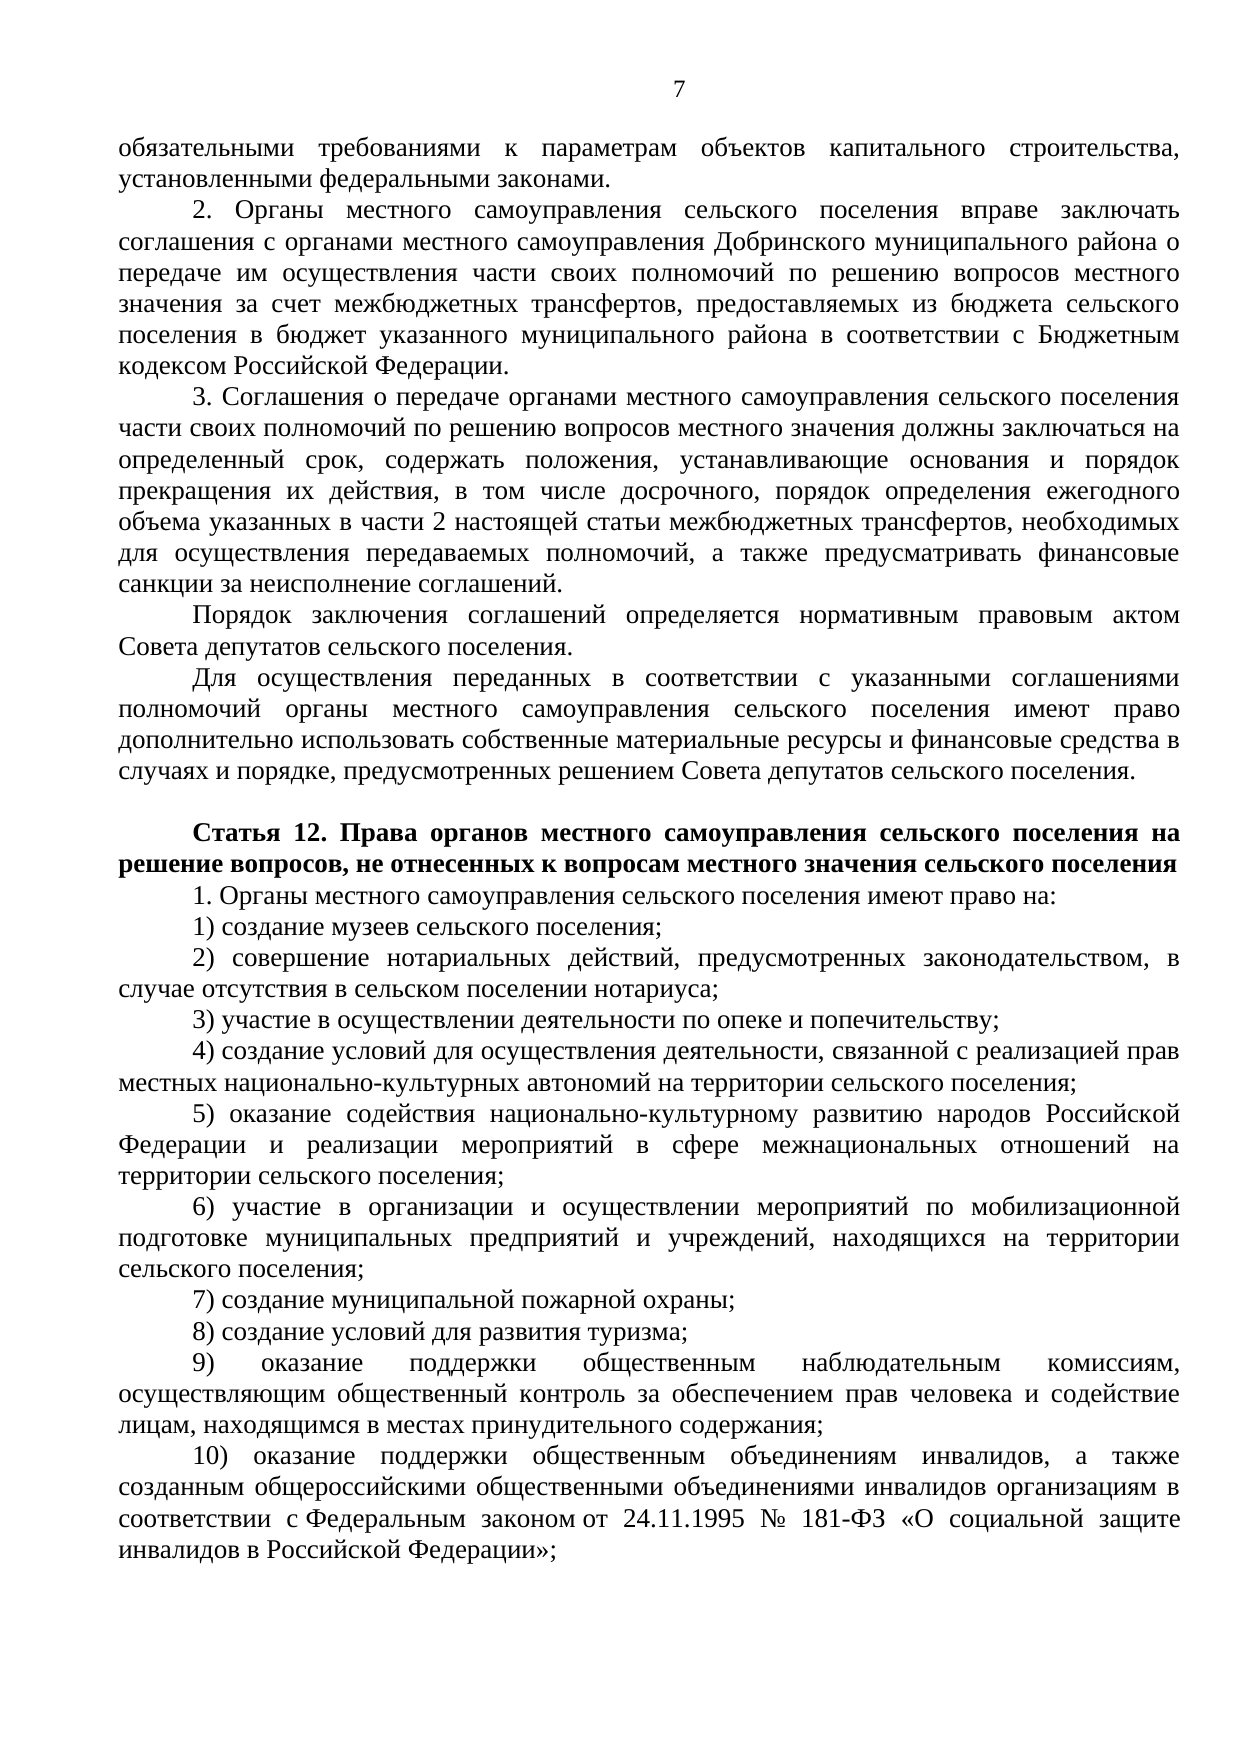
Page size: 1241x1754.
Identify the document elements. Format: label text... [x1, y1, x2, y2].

text 10) оказание поддержки общественным объединениям инвалидов, а также созданным общероссийскими общественными объединениями инвалидов организациям в соответствии с Федеральным законом от 24.11.1995 № 181-ФЗ «О социальной защите инвалидов в Российской Федерации»; [118, 1439, 1181, 1564]
text 2. Органы местного самоуправления сельского поселения вправе заключать соглашения с органами местного самоуправления Добринского муниципального района о передаче им осуществления части своих полномочий по решению вопросов местного значения за счет межбюджетных трансфертов, предоставляемых из бюджета сельского поселения в бюджет указанного муниципального района в соответствии с Бюджетным кодексом Российской Федерации. [118, 193, 1181, 380]
text 3. Соглашения о передаче органами местного самоуправления сельского поселения части своих полномочий по решению вопросов местного значения должны заключаться на определенный срок, содержать положения, устанавливающие основания и порядок прекращения их действия, в том числе досрочного, порядок определения ежегодного объема указанных в части 2 настоящей статьи межбюджетных трансфертов, необходимых для осуществления передаваемых полномочий, а также предусматривать финансовые санкции за неисполнение соглашений. [118, 380, 1181, 598]
text 8) создание условий для развития туризма; [118, 1315, 1181, 1346]
text 6) участие в организации и осуществлении мероприятий по мобилизационной подготовке муниципальных предприятий и учреждений, находящихся на территории сельского поселения; [118, 1190, 1181, 1284]
text 3) участие в осуществлении деятельности по опеке и попечительству; [118, 1003, 1181, 1034]
text Порядок заключения соглашений определяется нормативным правовым актом Совета депутатов сельского поселения. [118, 598, 1181, 661]
text 1) создание музеев сельского поселения; [118, 910, 1181, 941]
text 1. Органы местного самоуправления сельского поселения имеют право на: [118, 879, 1181, 910]
text Для осуществления переданных в соответствии с указанными соглашениями полномочий органы местного самоуправления сельского поселения имеют право дополнительно использовать собственные материальные ресурсы и финансовые средства в случаях и порядке, предусмотренных решением Совета депутатов сельского поселения. [118, 661, 1181, 785]
text 9) оказание поддержки общественным наблюдательным комиссиям, осуществляющим общественный контроль за обеспечением прав человека и содействие лицам, находящимся в местах принудительного содержания; [118, 1346, 1181, 1439]
text Статья 12. Права органов местного самоуправления сельского поселения на решение вопросов, не отнесенных к вопросам местного значения сельского поселения [118, 816, 1181, 879]
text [118, 131, 1181, 193]
text 2) совершение нотариальных действий, предусмотренных законодательством, в случае отсутствия в сельском поселении нотариуса; [118, 941, 1181, 1003]
text 7) создание муниципальной пожарной охраны; [118, 1284, 1181, 1315]
text 4) создание условий для осуществления деятельности, связанной с реализацией прав местных национально-культурных автономий на территории сельского поселения; [118, 1034, 1181, 1097]
text 5) оказание содействия национально-культурному развитию народов Российской Федерации и реализации мероприятий в сфере межнациональных отношений на территории сельского поселения; [118, 1097, 1181, 1190]
